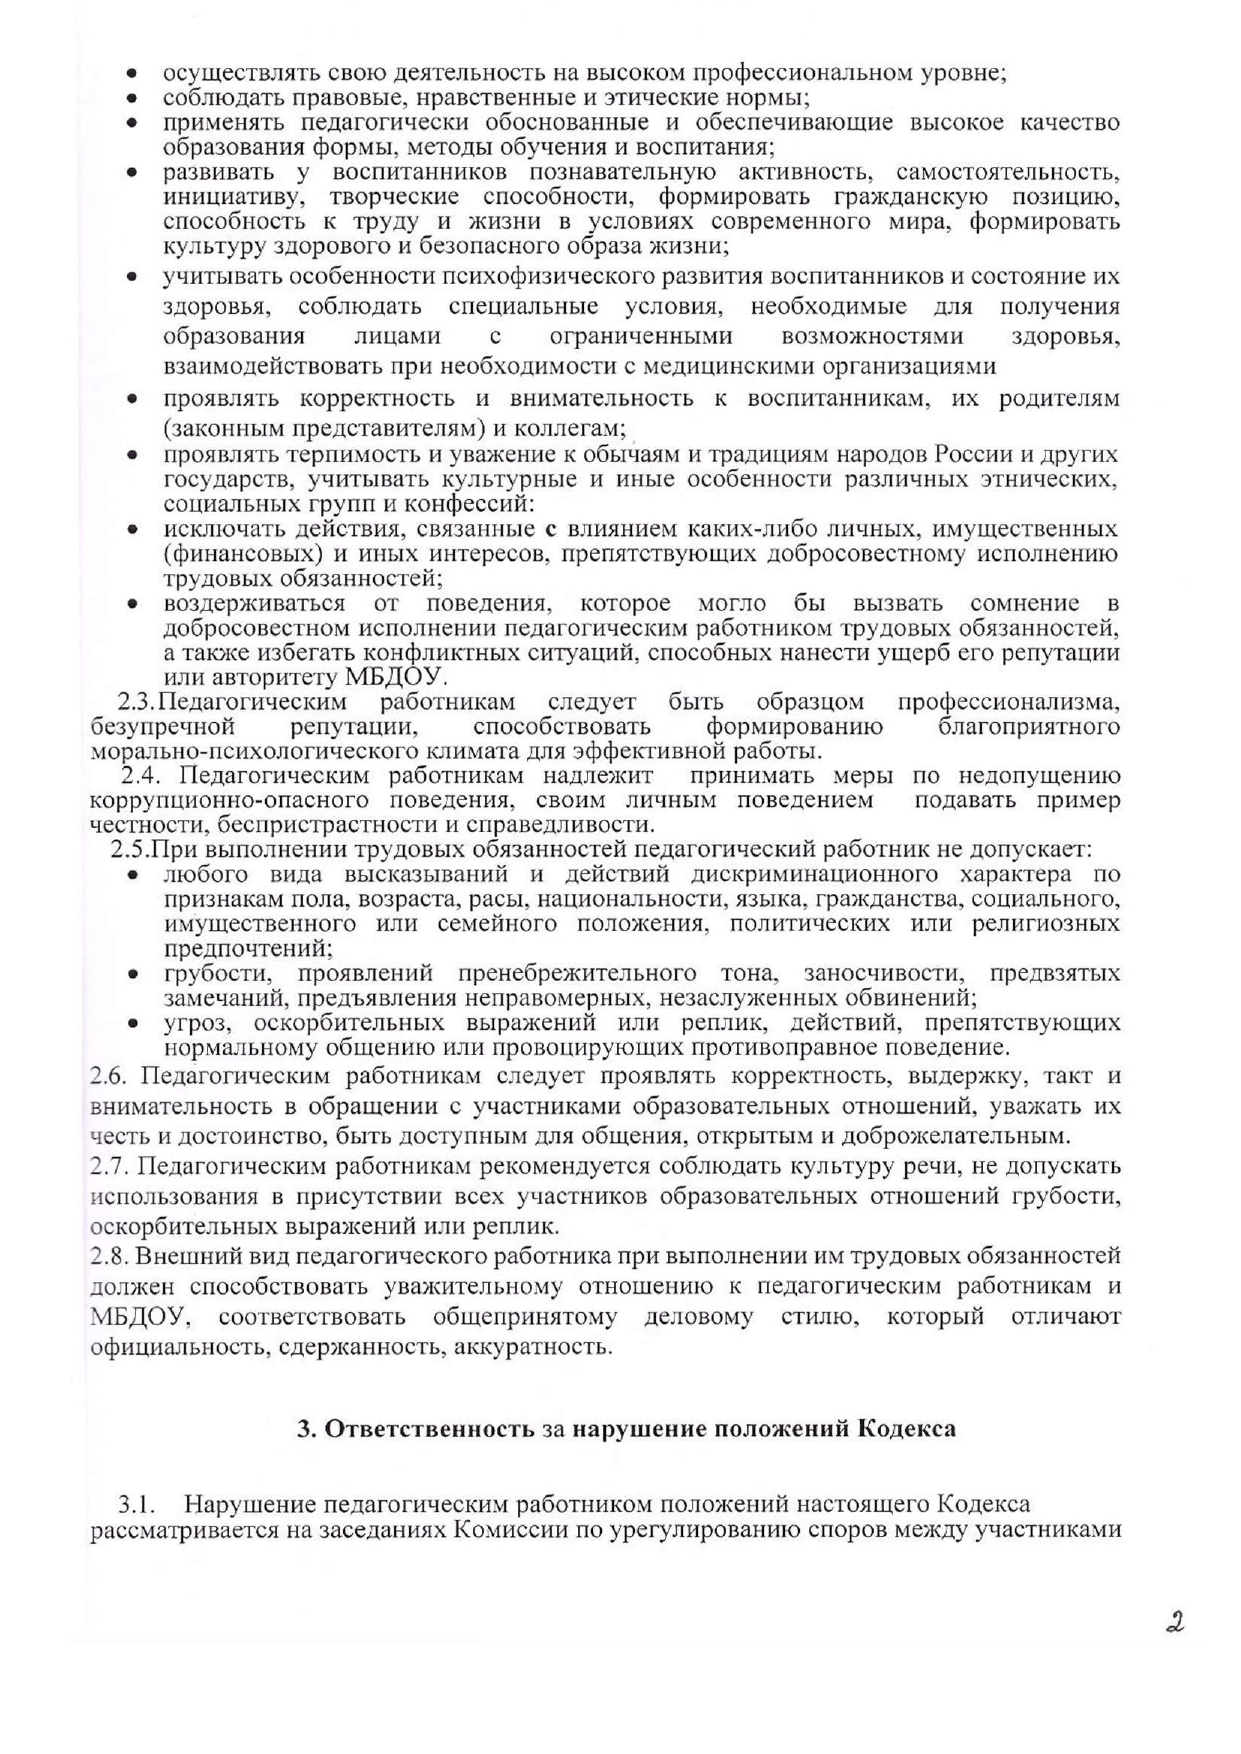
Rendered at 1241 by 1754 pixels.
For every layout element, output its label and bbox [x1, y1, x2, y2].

picture [67, 0, 1204, 1644]
